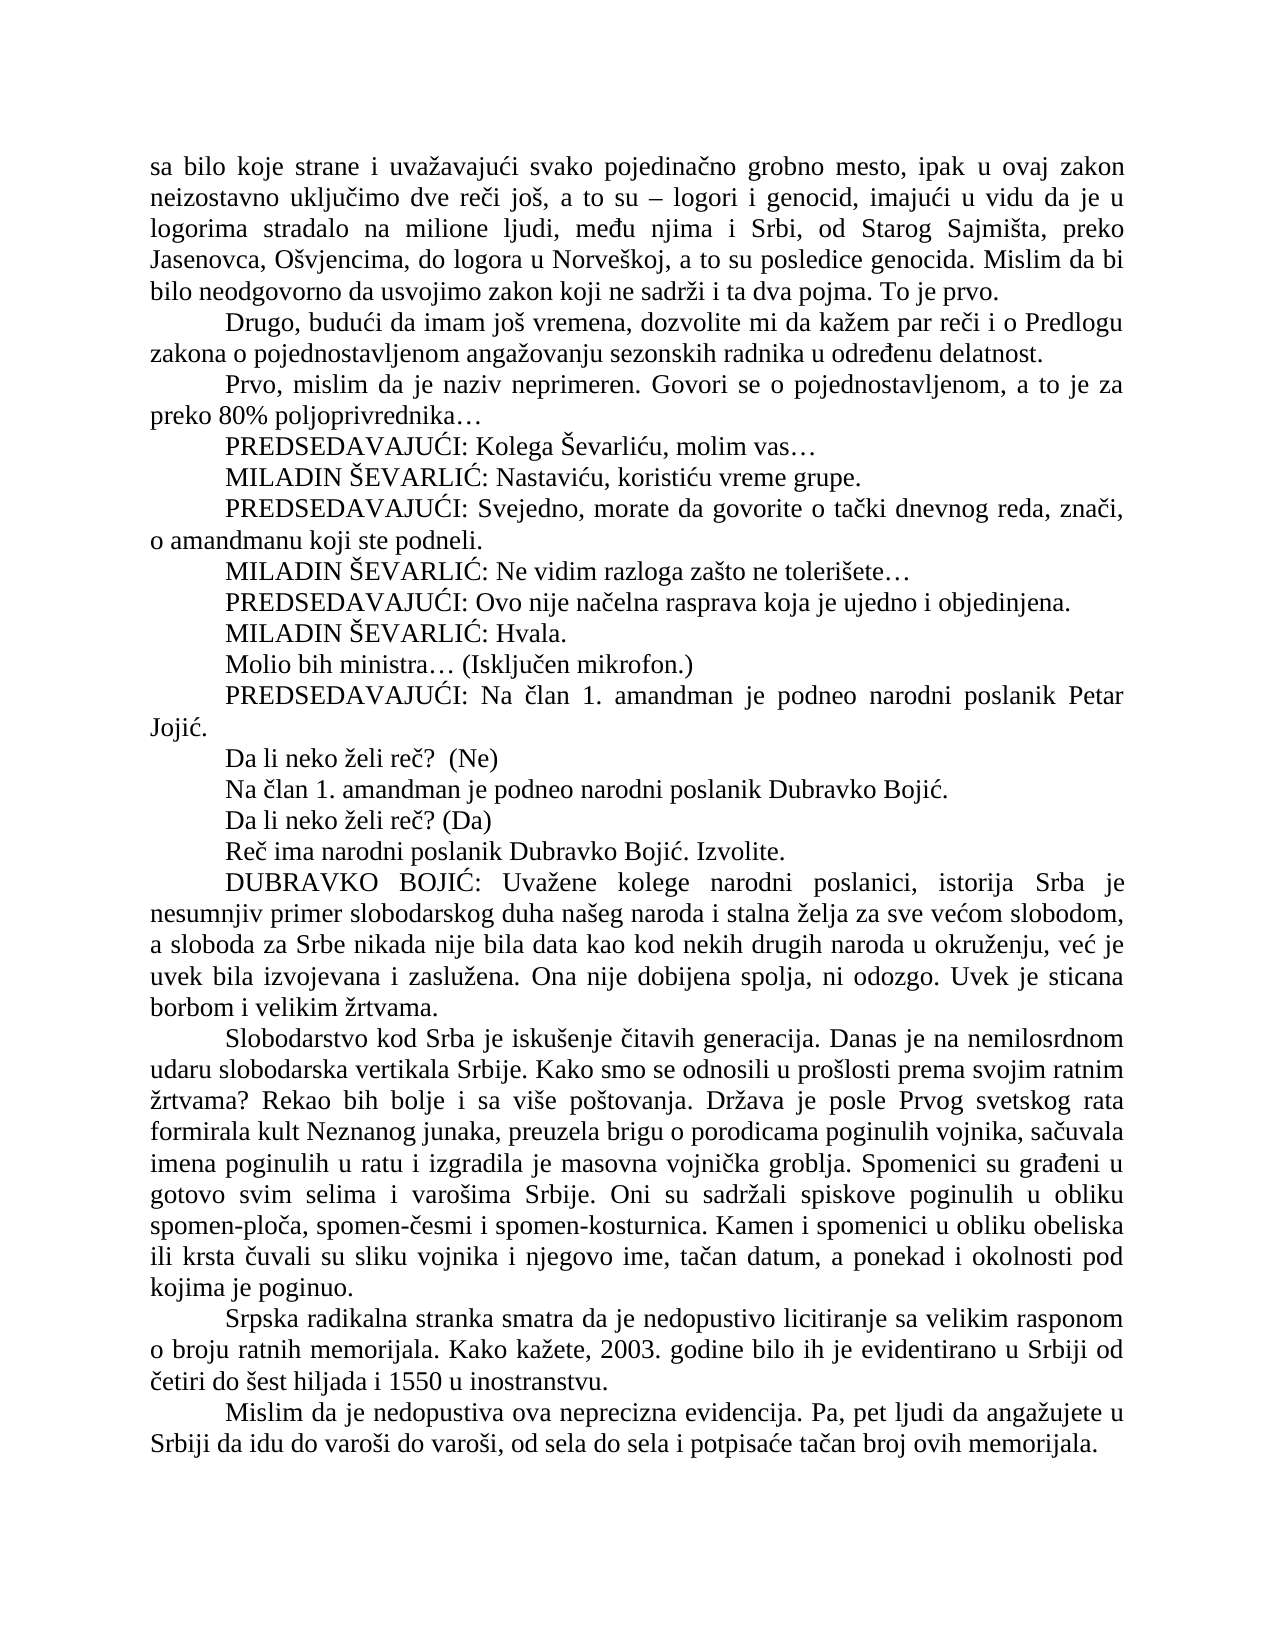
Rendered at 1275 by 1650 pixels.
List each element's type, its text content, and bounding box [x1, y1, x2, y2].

text PREDSEDAVAJUĆI: Na član 1. amandman je podneo narodni poslanik Petar Jojić. [150, 679, 1125, 742]
text PREDSEDAVAJUĆI: Svejedno, morate da govorite o tački dnevnog reda, znači, o amandmanu koji ste podneli. [150, 493, 1125, 555]
text Na član 1. amandman je podneo narodni poslanik Dubravko Bojić. [150, 773, 1125, 804]
text Reč ima narodni poslanik Dubravko Bojić. Izvolite. [150, 835, 1125, 866]
text Da li neko želi reč? (Ne) [150, 742, 1125, 773]
text MILADIN ŠEVARLIĆ: Nastaviću, koristiću vreme grupe. [150, 461, 1125, 493]
text Srpska radikalna stranka smatra da je nedopustivo licitiranje sa velikim rasponom o broju ratnih memorijala. Kako kažete, 2003. godine bilo ih je evidentirano u Srbiji od četiri do šest hiljada i 1550 u inostranstvu. [150, 1302, 1125, 1396]
text DUBRAVKO BOJIĆ: Uvažene kolege narodni poslanici, istorija Srba je nesumnjiv primer slobodarskog duha našeg naroda i stalna želja za sve većom slobodom, a sloboda za Srbe nikada nije bila data kao kod nekih drugih naroda u okruženju, već je uvek bila izvojevana i zaslužena. Ona nije dobijena spolja, ni odozgo. Uvek je sticana borbom i velikim žrtvama. [150, 866, 1125, 1022]
text Mislim da je nedopustiva ova neprecizna evidencija. Pa, pet ljudi da angažujete u Srbiji da idu do varoši do varoši, od sela do sela i potpisaće tačan broj ovih memorijala. [150, 1396, 1125, 1458]
text Prvo, mislim da je naziv neprimeren. Govori se o pojednostavljenom, a to je za preko 80% poljoprivrednika… [150, 368, 1125, 430]
text PREDSEDAVAJUĆI: Ovo nije načelna rasprava koja je ujedno i objedinjena. [150, 586, 1125, 617]
text PREDSEDAVAJUĆI: Kolega Ševarliću, molim vas… [150, 430, 1125, 461]
text MILADIN ŠEVARLIĆ: Hvala. [150, 617, 1125, 648]
text Drugo, budući da imam još vremena, dozvolite mi da kažem par reči i o Predlogu zakona o pojednostavljenom angažovanju sezonskih radnika u određenu delatnost. [150, 306, 1125, 368]
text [150, 150, 1125, 306]
text Molio bih ministra… (Isključen mikrofon.) [150, 648, 1125, 679]
text MILADIN ŠEVARLIĆ: Ne vidim razloga zašto ne tolerišete… [150, 555, 1125, 586]
text Slobodarstvo kod Srba je iskušenje čitavih generacija. Danas je na nemilosrdnom udaru slobodarska vertikala Srbije. Kako smo se odnosili u prošlosti prema svojim ratnim žrtvama? Rekao bih bolje i sa više poštovanja. Država je posle Prvog svetskog rata formirala kult Neznanog junaka, preuzela brigu o porodicama poginulih vojnika, sačuvala imena poginulih u ratu i izgradila je masovna vojnička groblja. Spomenici su građeni u gotovo svim selima i varošima Srbije. Oni su sadržali spiskove poginulih u obliku spomen-ploča, spomen-česmi i spomen-kosturnica. Kamen i spomenici u obliku obeliska ili krsta čuvali su sliku vojnika i njegovo ime, tačan datum, a ponekad i okolnosti pod kojima je poginuo. [150, 1022, 1125, 1302]
text Da li neko želi reč? (Da) [150, 804, 1125, 835]
